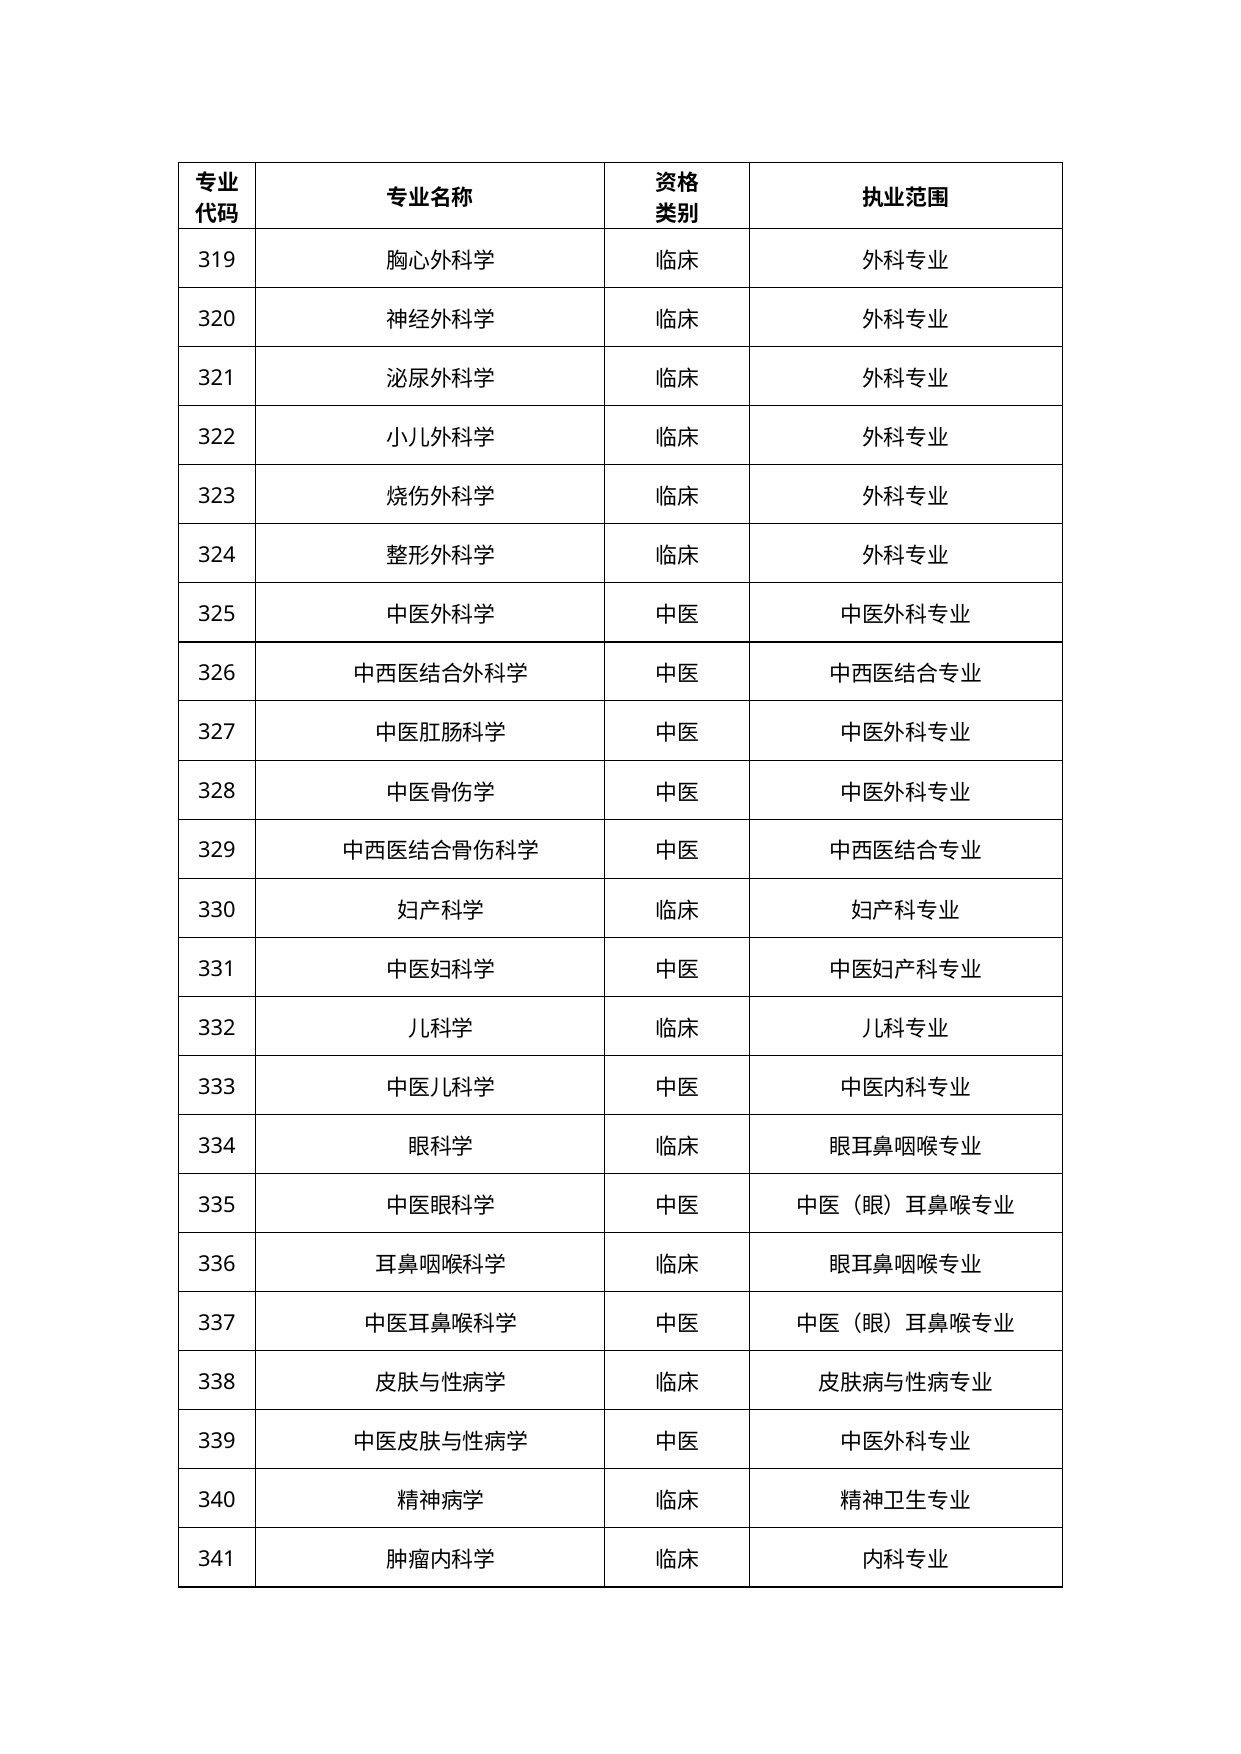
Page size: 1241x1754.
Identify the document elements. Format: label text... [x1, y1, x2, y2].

table_cell 临床 [605, 1351, 749, 1409]
table_cell 中医 [605, 1292, 749, 1350]
table_cell 322 [179, 406, 255, 464]
table_cell 儿科专业 [750, 997, 1062, 1055]
table_cell 眼耳鼻咽喉专业 [750, 1115, 1062, 1173]
table_cell 中医 [605, 938, 749, 996]
table_cell 中医骨伤学 [256, 761, 604, 818]
table_cell 335 [179, 1174, 255, 1232]
table_cell 中医 [605, 1174, 749, 1232]
table_cell 临床 [605, 997, 749, 1055]
table_cell 中医 [605, 1056, 749, 1114]
table_cell 中西医结合外科学 [256, 643, 604, 700]
table_cell 中医皮肤与性病学 [256, 1410, 604, 1468]
table_cell 中医外科学 [256, 583, 604, 641]
table_cell 妇产科学 [256, 879, 604, 937]
table_cell 328 [179, 761, 255, 818]
table_cell 外科专业 [750, 524, 1062, 582]
table_cell 325 [179, 583, 255, 641]
table_cell 妇产科专业 [750, 879, 1062, 937]
table_cell 331 [179, 938, 255, 996]
table_cell 319 [179, 229, 255, 287]
table_cell 外科专业 [750, 229, 1062, 287]
table_cell 精神卫生专业 [750, 1469, 1062, 1527]
table_cell 中医儿科学 [256, 1056, 604, 1114]
table_cell 皮肤与性病学 [256, 1351, 604, 1409]
table_cell 中医内科专业 [750, 1056, 1062, 1114]
table_cell 眼耳鼻咽喉专业 [750, 1233, 1062, 1291]
table_cell 中医 [605, 701, 749, 759]
table_header 资格 类别 [605, 163, 749, 228]
table_cell 内科专业 [750, 1528, 1062, 1586]
table_cell 外科专业 [750, 347, 1062, 405]
table_cell 中医肛肠科学 [256, 701, 604, 759]
table_cell 中医（眼）耳鼻喉专业 [750, 1174, 1062, 1232]
table_cell 324 [179, 524, 255, 582]
table_cell 胸心外科学 [256, 229, 604, 287]
table_cell 肿瘤内科学 [256, 1528, 604, 1586]
table_cell 临床 [605, 1469, 749, 1527]
table_header 执业范围 [750, 163, 1062, 228]
table_cell 中医 [605, 761, 749, 818]
table_cell 中医 [605, 583, 749, 641]
table_cell 326 [179, 643, 255, 700]
table_cell 327 [179, 701, 255, 759]
table_cell 临床 [605, 406, 749, 464]
table_cell 334 [179, 1115, 255, 1173]
table_cell 336 [179, 1233, 255, 1291]
table_cell 中医外科专业 [750, 1410, 1062, 1468]
table_cell 338 [179, 1351, 255, 1409]
table_cell 临床 [605, 879, 749, 937]
table_cell 中医外科专业 [750, 761, 1062, 818]
table_header 专业 代码 [179, 163, 255, 228]
table_cell 临床 [605, 347, 749, 405]
table_cell 外科专业 [750, 288, 1062, 346]
table_cell 339 [179, 1410, 255, 1468]
table_cell 中医 [605, 643, 749, 700]
table_cell 临床 [605, 229, 749, 287]
table_cell 皮肤病与性病专业 [750, 1351, 1062, 1409]
table_cell 中西医结合专业 [750, 643, 1062, 700]
table_cell 中医耳鼻喉科学 [256, 1292, 604, 1350]
table_cell 临床 [605, 465, 749, 523]
table_cell 临床 [605, 1528, 749, 1586]
table_cell 临床 [605, 288, 749, 346]
table_cell 临床 [605, 1115, 749, 1173]
table_cell 神经外科学 [256, 288, 604, 346]
table_cell 中医妇科学 [256, 938, 604, 996]
table_cell 333 [179, 1056, 255, 1114]
table_cell 外科专业 [750, 465, 1062, 523]
table_cell 外科专业 [750, 406, 1062, 464]
table_cell 中西医结合骨伤科学 [256, 820, 604, 878]
table_cell 泌尿外科学 [256, 347, 604, 405]
table_cell 儿科学 [256, 997, 604, 1055]
table_cell 中医妇产科专业 [750, 938, 1062, 996]
table_cell 中西医结合专业 [750, 820, 1062, 878]
table_cell 眼科学 [256, 1115, 604, 1173]
table_cell 耳鼻咽喉科学 [256, 1233, 604, 1291]
table_cell 337 [179, 1292, 255, 1350]
table_cell 341 [179, 1528, 255, 1586]
table_cell 整形外科学 [256, 524, 604, 582]
table_header 专业名称 [256, 163, 604, 228]
table_cell 精神病学 [256, 1469, 604, 1527]
table_cell 323 [179, 465, 255, 523]
table_cell 340 [179, 1469, 255, 1527]
table_cell 321 [179, 347, 255, 405]
table_cell 中医（眼）耳鼻喉专业 [750, 1292, 1062, 1350]
table_cell 332 [179, 997, 255, 1055]
table_cell 临床 [605, 524, 749, 582]
table_cell 小儿外科学 [256, 406, 604, 464]
table_cell 中医眼科学 [256, 1174, 604, 1232]
table_cell 329 [179, 820, 255, 878]
table_cell 中医 [605, 1410, 749, 1468]
table_cell 320 [179, 288, 255, 346]
table_cell 中医外科专业 [750, 701, 1062, 759]
table_cell 临床 [605, 1233, 749, 1291]
table_cell 330 [179, 879, 255, 937]
table_cell 中医外科专业 [750, 583, 1062, 641]
table_cell 烧伤外科学 [256, 465, 604, 523]
table_cell 中医 [605, 820, 749, 878]
